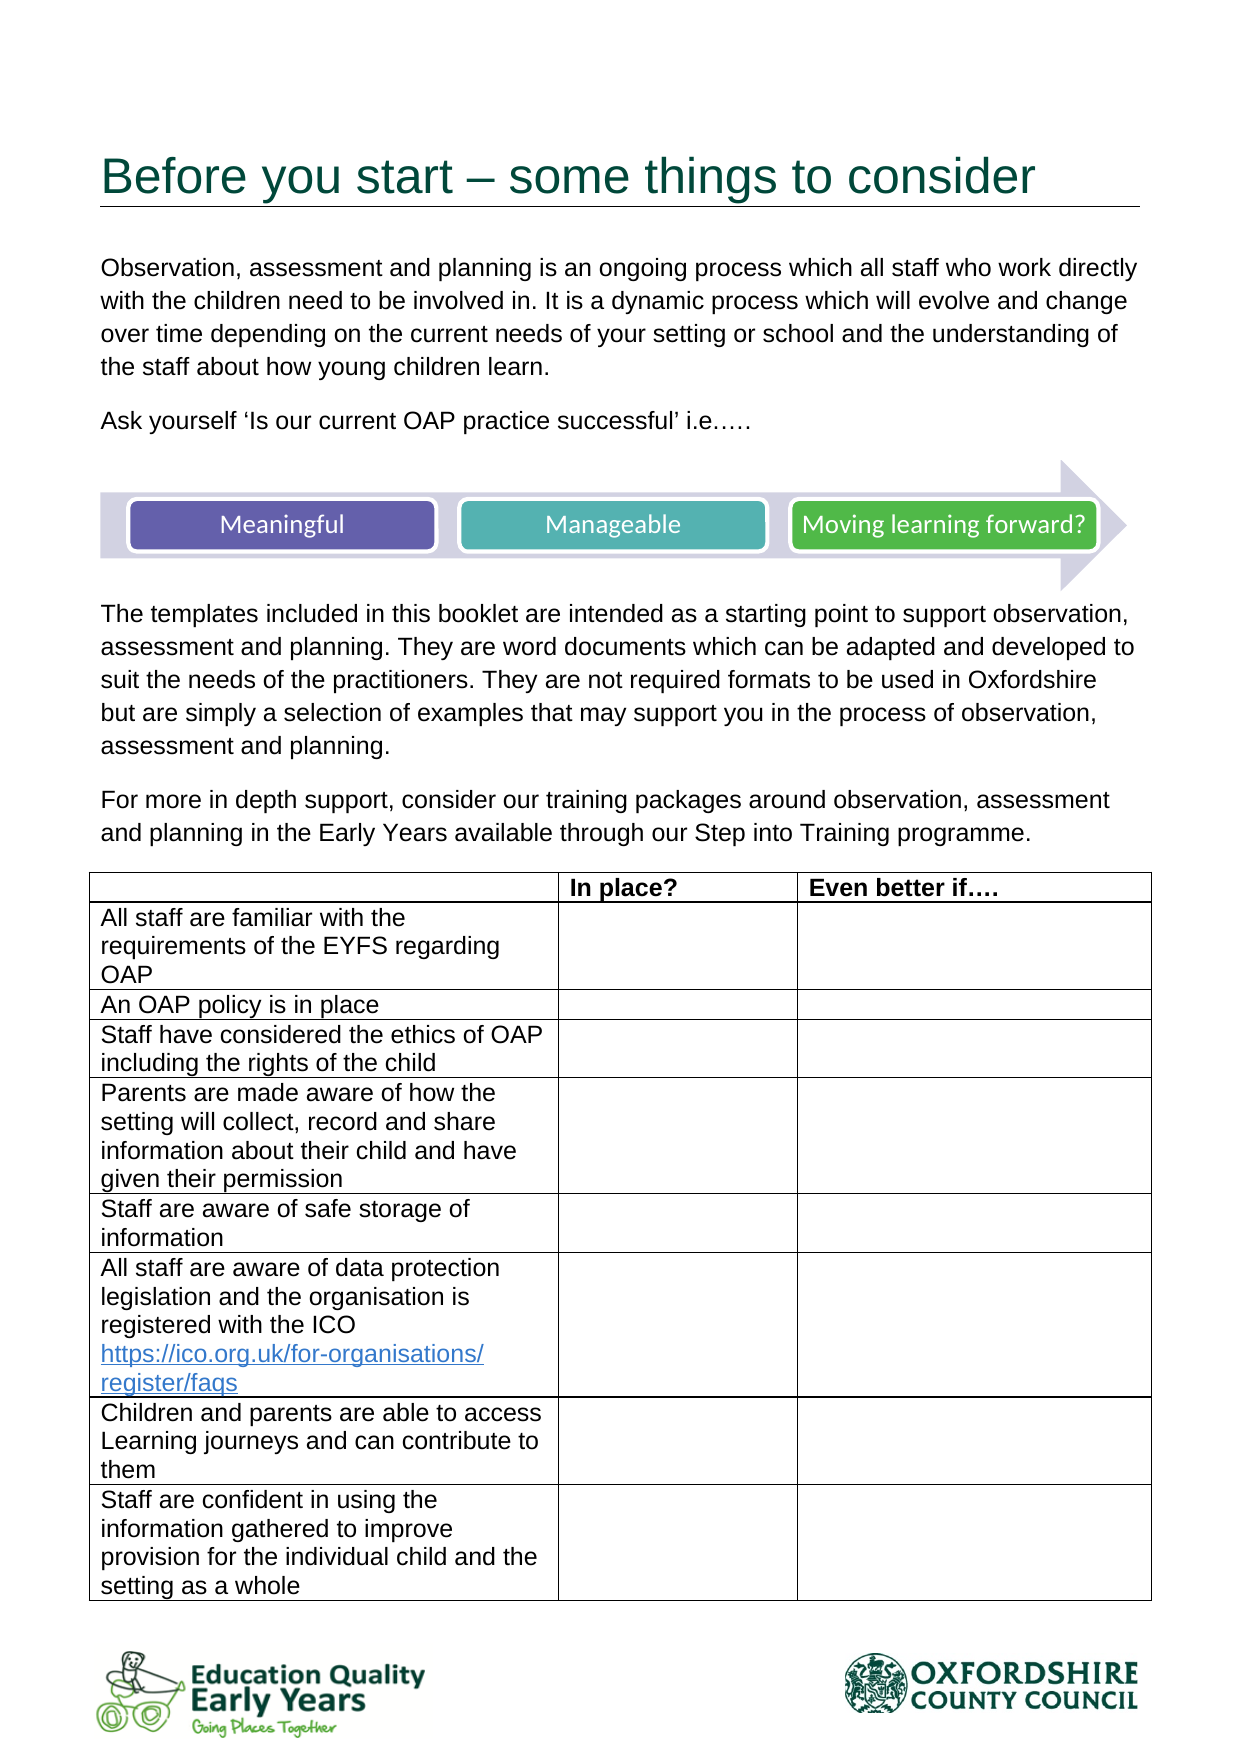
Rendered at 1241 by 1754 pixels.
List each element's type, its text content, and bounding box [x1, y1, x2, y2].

table_cell An OAP policy is in place [90, 990, 558, 1018]
table_cell [798, 990, 1151, 1018]
picture [92, 1643, 433, 1737]
table_cell [798, 1485, 1151, 1600]
table_cell [559, 1194, 797, 1252]
table_cell [559, 1253, 797, 1396]
text The templates included in this booklet are intended as a starting point to support observation, assessment and planning. They are word documents which can be adapted and developed to suit the needs of the practitioners. They are not required formats to be used in Oxfordshire but are simply a selection of examples that may support you in the process of observation, assessment and planning. [100, 460, 1140, 760]
table_cell [559, 1078, 797, 1193]
table_cell [798, 1194, 1151, 1252]
table_cell Children and parents are able to access Learning journeys and can contribute to them [90, 1398, 558, 1484]
table_cell [798, 1398, 1151, 1484]
table_cell Staff are aware of safe storage of information [90, 1194, 558, 1252]
table_header In place? [559, 873, 797, 901]
table_header [90, 873, 558, 901]
table_cell Staff are confident in using the information gathered to improve provision for the individual child and the setting as a whole [90, 1485, 558, 1600]
table_cell [559, 990, 797, 1018]
table_cell [559, 1398, 797, 1484]
table_cell [798, 1020, 1151, 1077]
table_cell [798, 1253, 1151, 1396]
table_cell [559, 1020, 797, 1077]
table_cell [798, 1078, 1151, 1193]
title Before you start – some things to consider [100, 147, 1140, 206]
table_cell [559, 1485, 797, 1600]
table_cell All staff are familiar with the requirements of the EYFS regarding OAP [90, 903, 558, 989]
text For more in depth support, consider our training packages around observation, assessment and planning in the Early Years available through our Step into Training programme. [100, 785, 1140, 847]
table_cell Staff have considered the ethics of OAP including the rights of the child [90, 1020, 558, 1077]
table_cell [798, 903, 1151, 989]
text Ask yourself ‘Is our current OAP practice successful’ i.e.…. [100, 406, 1140, 435]
table_cell All staff are aware of data protection legislation and the organisation is registered with the ICO https://ico.org.uk/for-organisations/register/faqs [90, 1253, 558, 1396]
table_cell [559, 903, 797, 989]
picture [843, 1653, 1138, 1713]
table_cell Parents are made aware of how the setting will collect, record and share information about their child and have given their permission [90, 1078, 558, 1193]
table_header Even better if…. [798, 873, 1151, 901]
text Observation, assessment and planning is an ongoing process which all staff who work directly with the children need to be involved in. It is a dynamic process which will evolve and change over time depending on the current needs of your setting or school and the understanding of the staff about how young children learn. [100, 253, 1140, 381]
